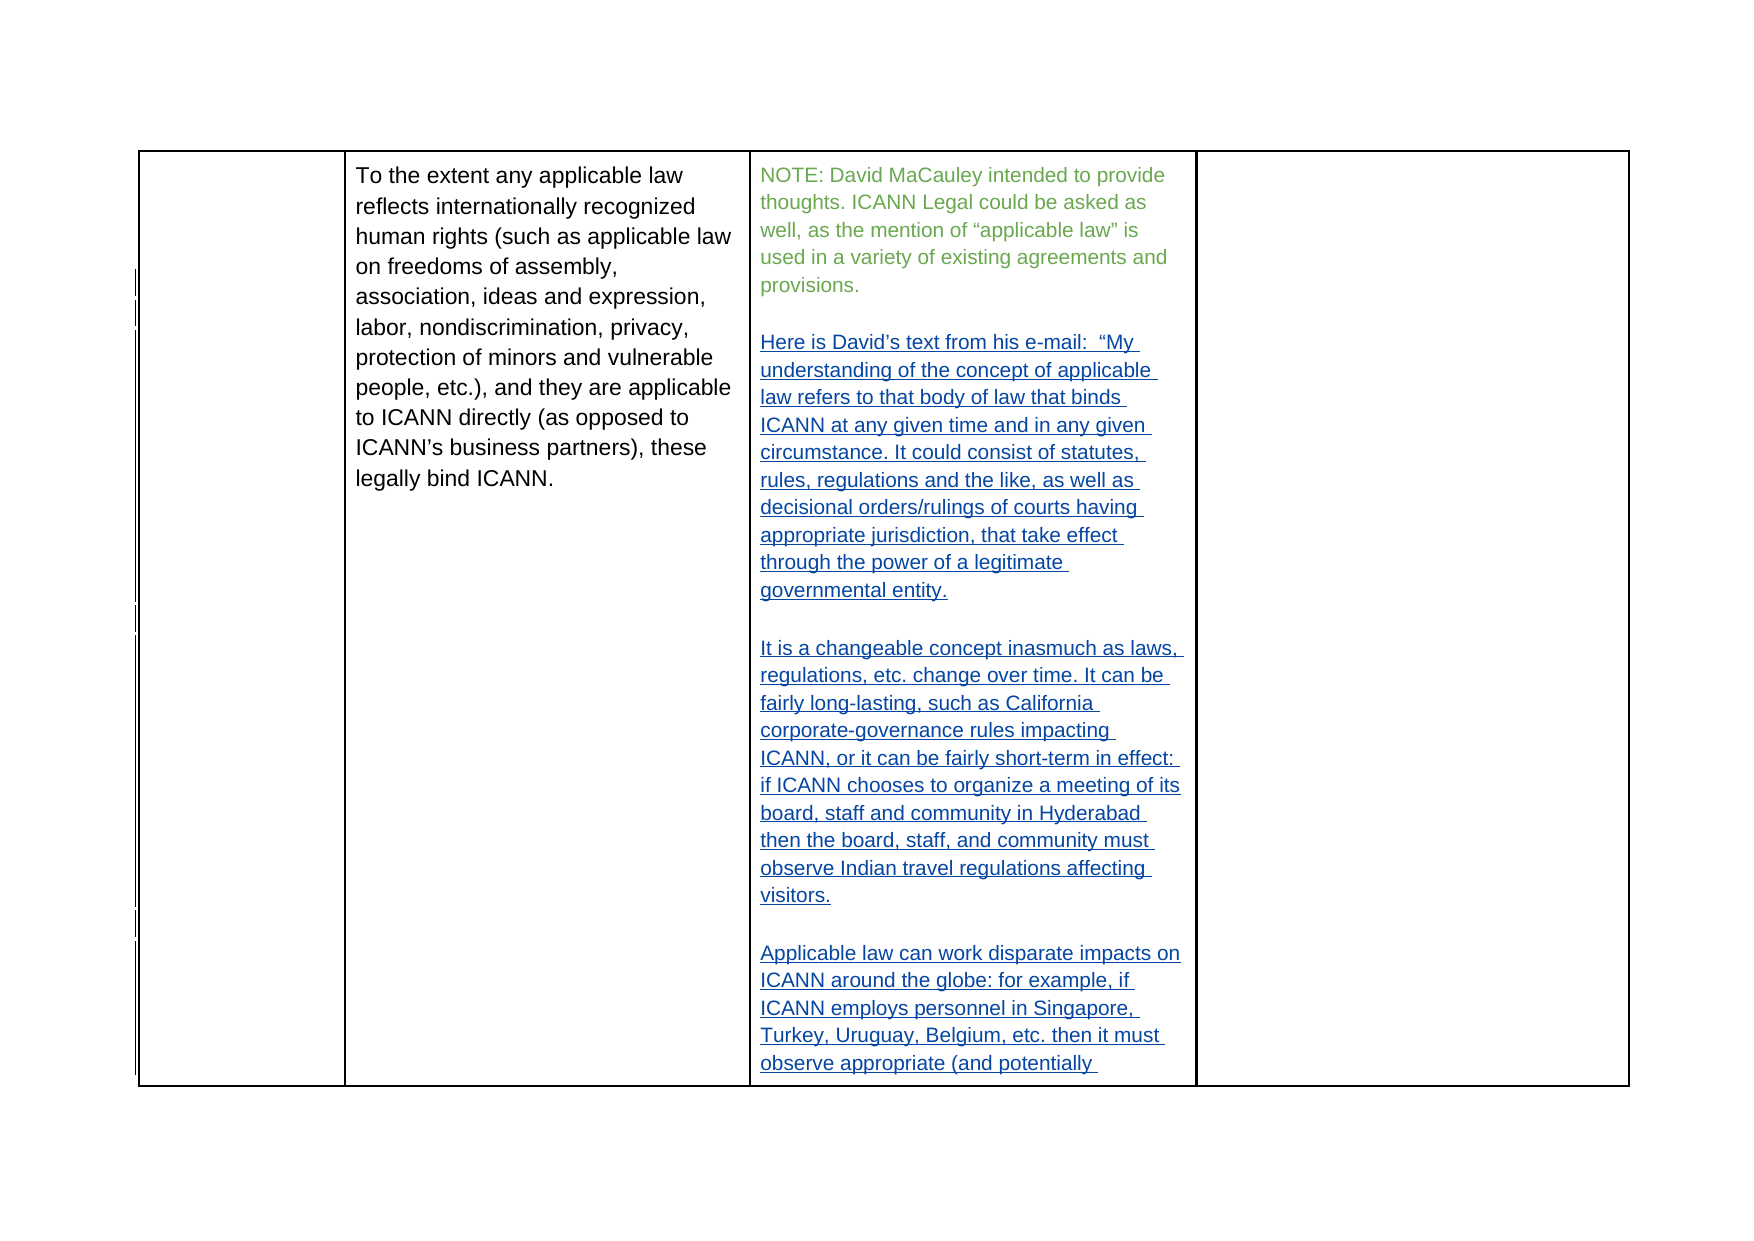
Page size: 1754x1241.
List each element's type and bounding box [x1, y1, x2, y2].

table_cell [751, 152, 1195, 1085]
table_cell [346, 152, 749, 1085]
table_cell [140, 152, 344, 1085]
table_cell [1198, 152, 1628, 1085]
